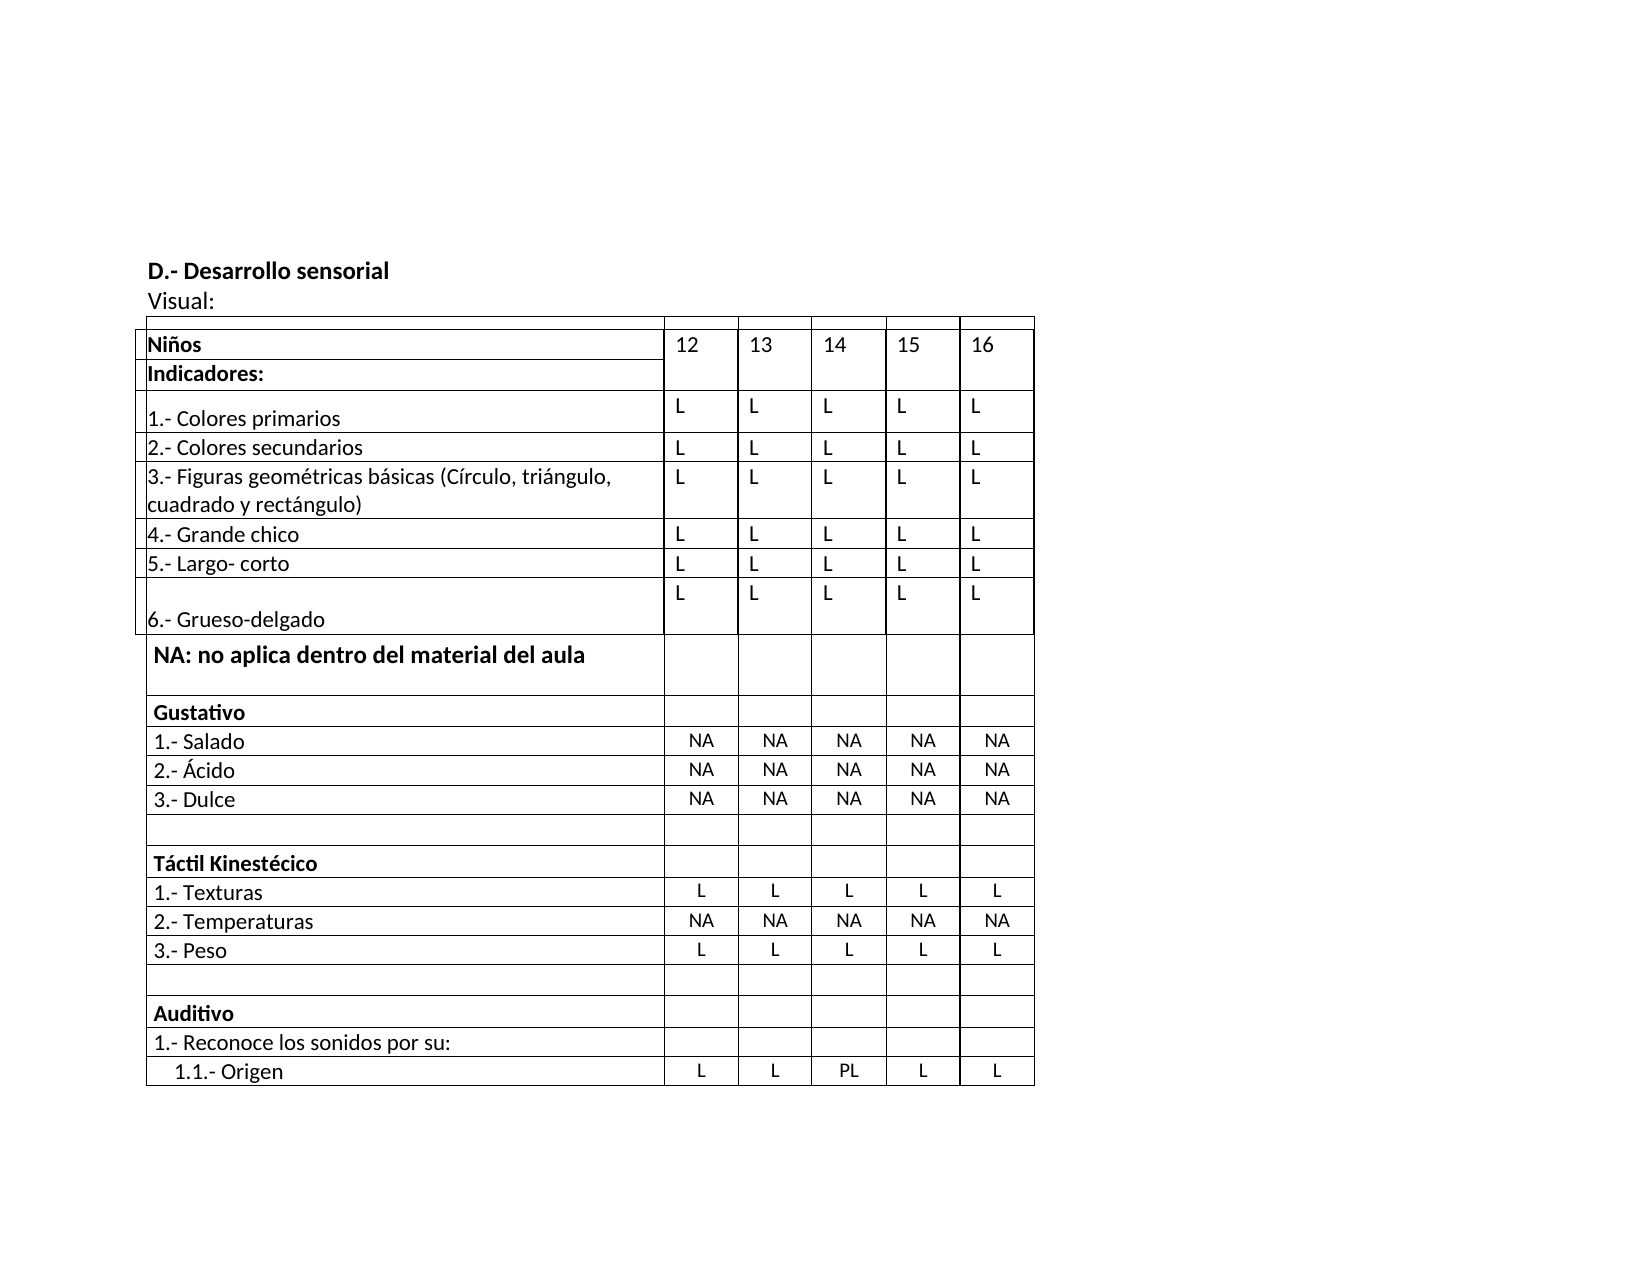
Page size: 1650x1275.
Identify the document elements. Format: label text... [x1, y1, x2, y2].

table_cell [739, 846, 811, 877]
table_cell L [739, 936, 811, 964]
table_cell L [664, 519, 737, 548]
table_cell [812, 965, 886, 995]
table_cell [887, 696, 959, 726]
table_header 15 [886, 330, 959, 390]
table_cell NA [961, 756, 1034, 784]
table_cell L [887, 878, 959, 906]
table_cell L [739, 1057, 811, 1085]
table_cell L [812, 519, 885, 548]
table_header [961, 635, 1034, 695]
table_cell [665, 1028, 738, 1056]
table_header [812, 635, 886, 695]
table_cell [887, 815, 959, 845]
table_cell NA [665, 786, 738, 813]
table_cell L [886, 462, 959, 518]
table_header 13 [738, 330, 811, 390]
table_cell 1.- Colores primarios [136, 391, 663, 432]
table_cell [665, 846, 738, 877]
table_cell 4.- Grande chico [136, 519, 663, 548]
table_cell 3.- Dulce [147, 786, 664, 813]
table_cell [739, 996, 811, 1027]
table_cell 1.- Reconoce los sonidos por su: [147, 1028, 664, 1056]
table_cell L [738, 549, 811, 577]
table_cell NA [665, 727, 738, 755]
table_cell L [961, 878, 1034, 906]
table_cell L [664, 462, 737, 518]
table_cell NA [961, 786, 1034, 813]
table_cell L [812, 433, 885, 461]
table_cell Auditivo [147, 996, 664, 1027]
table_cell L [886, 391, 959, 432]
table_cell NA [812, 907, 886, 935]
table_cell NA [887, 727, 959, 755]
table_cell NA [887, 756, 959, 784]
table_cell 3.- Figuras geométricas básicas (Círculo, triángulo, cuadrado y rectángulo) [136, 462, 663, 518]
table_cell L [665, 936, 738, 964]
table_cell 2.- Temperaturas [147, 907, 664, 935]
table_header 12 [664, 330, 737, 390]
table_cell [665, 965, 738, 995]
table_cell [887, 846, 959, 877]
table_cell L [960, 462, 1033, 518]
table_cell [147, 965, 664, 995]
table_cell L [961, 936, 1034, 964]
table_cell [961, 815, 1034, 845]
table_cell [147, 815, 664, 845]
table_cell 5.- Largo- corto [136, 549, 663, 577]
table_cell NA [739, 756, 811, 784]
table_cell L [812, 878, 886, 906]
table_cell L [960, 578, 1033, 634]
table_cell L [960, 391, 1033, 432]
table_cell [961, 965, 1034, 995]
table_cell L [664, 433, 737, 461]
table_cell L [812, 549, 885, 577]
table_cell L [960, 519, 1033, 548]
table_cell L [887, 1057, 959, 1085]
table_cell Táctil Kinestécico [147, 846, 664, 877]
table_cell [665, 696, 738, 726]
table_header [887, 635, 959, 695]
table_cell Indicadores: [136, 360, 663, 390]
table_cell NA [812, 756, 886, 784]
table_cell 3.- Peso [147, 936, 664, 964]
table_cell NA [739, 727, 811, 755]
table_header [887, 317, 959, 329]
table_cell [812, 696, 886, 726]
table_cell NA [887, 907, 959, 935]
table_cell 1.1.- Origen [147, 1057, 664, 1085]
table_header 14 [812, 330, 885, 390]
table_cell L [886, 519, 959, 548]
table_header [961, 317, 1034, 329]
table_cell L [812, 578, 885, 634]
table_cell L [665, 878, 738, 906]
table_cell [812, 846, 886, 877]
table_cell NA [665, 907, 738, 935]
table_header [812, 317, 886, 329]
table_cell [887, 996, 959, 1027]
table_cell L [664, 549, 737, 577]
table_cell [961, 1028, 1034, 1056]
table_header Niños [136, 330, 663, 358]
table_cell NA [961, 907, 1034, 935]
table_cell NA [739, 907, 811, 935]
table_cell L [960, 433, 1033, 461]
table_cell NA [812, 727, 886, 755]
table_cell [739, 965, 811, 995]
table_cell [961, 696, 1034, 726]
table_cell 1.- Salado [147, 727, 664, 755]
table_cell [961, 846, 1034, 877]
table_cell [887, 965, 959, 995]
table_cell L [812, 462, 885, 518]
table_header [739, 317, 811, 329]
table_cell NA [812, 786, 886, 813]
text D.- Desarrollo sensorial [148, 255, 1502, 286]
table_cell L [812, 936, 886, 964]
table_cell L [738, 391, 811, 432]
table_cell L [738, 433, 811, 461]
table_cell [665, 996, 738, 1027]
table_header NA: no aplica dentro del material del aula [147, 635, 664, 695]
table_cell 1.- Texturas [147, 878, 664, 906]
table_cell L [664, 391, 737, 432]
table_cell NA [961, 727, 1034, 755]
table_header [665, 317, 738, 329]
table_cell 6.- Grueso-delgado [136, 578, 663, 634]
table_cell PL [812, 1057, 886, 1085]
table_cell L [886, 578, 959, 634]
table_cell 2.- Ácido [147, 756, 664, 784]
table_cell [665, 815, 738, 845]
table_cell L [887, 936, 959, 964]
table_cell L [738, 519, 811, 548]
table_cell L [738, 462, 811, 518]
table_cell [739, 1028, 811, 1056]
table_header 16 [960, 330, 1033, 390]
table_cell L [738, 578, 811, 634]
table_cell L [961, 1057, 1034, 1085]
table_cell [739, 815, 811, 845]
table_header [665, 635, 738, 695]
table_cell L [665, 1057, 738, 1085]
table_cell [739, 696, 811, 726]
table_cell NA [739, 786, 811, 813]
table_cell L [886, 433, 959, 461]
table_cell L [812, 391, 885, 432]
table_cell L [739, 878, 811, 906]
table_cell L [664, 578, 737, 634]
table_cell NA [887, 786, 959, 813]
table_cell Gustativo [147, 696, 664, 726]
table_cell L [886, 549, 959, 577]
table_cell [961, 996, 1034, 1027]
text Visual: [148, 286, 1502, 316]
table_cell [812, 996, 886, 1027]
table_cell L [960, 549, 1033, 577]
table_header [739, 635, 811, 695]
table_cell [887, 1028, 959, 1056]
table_cell [812, 1028, 886, 1056]
table_cell 2.- Colores secundarios [136, 433, 663, 461]
table_cell [812, 815, 886, 845]
table_cell NA [665, 756, 738, 784]
